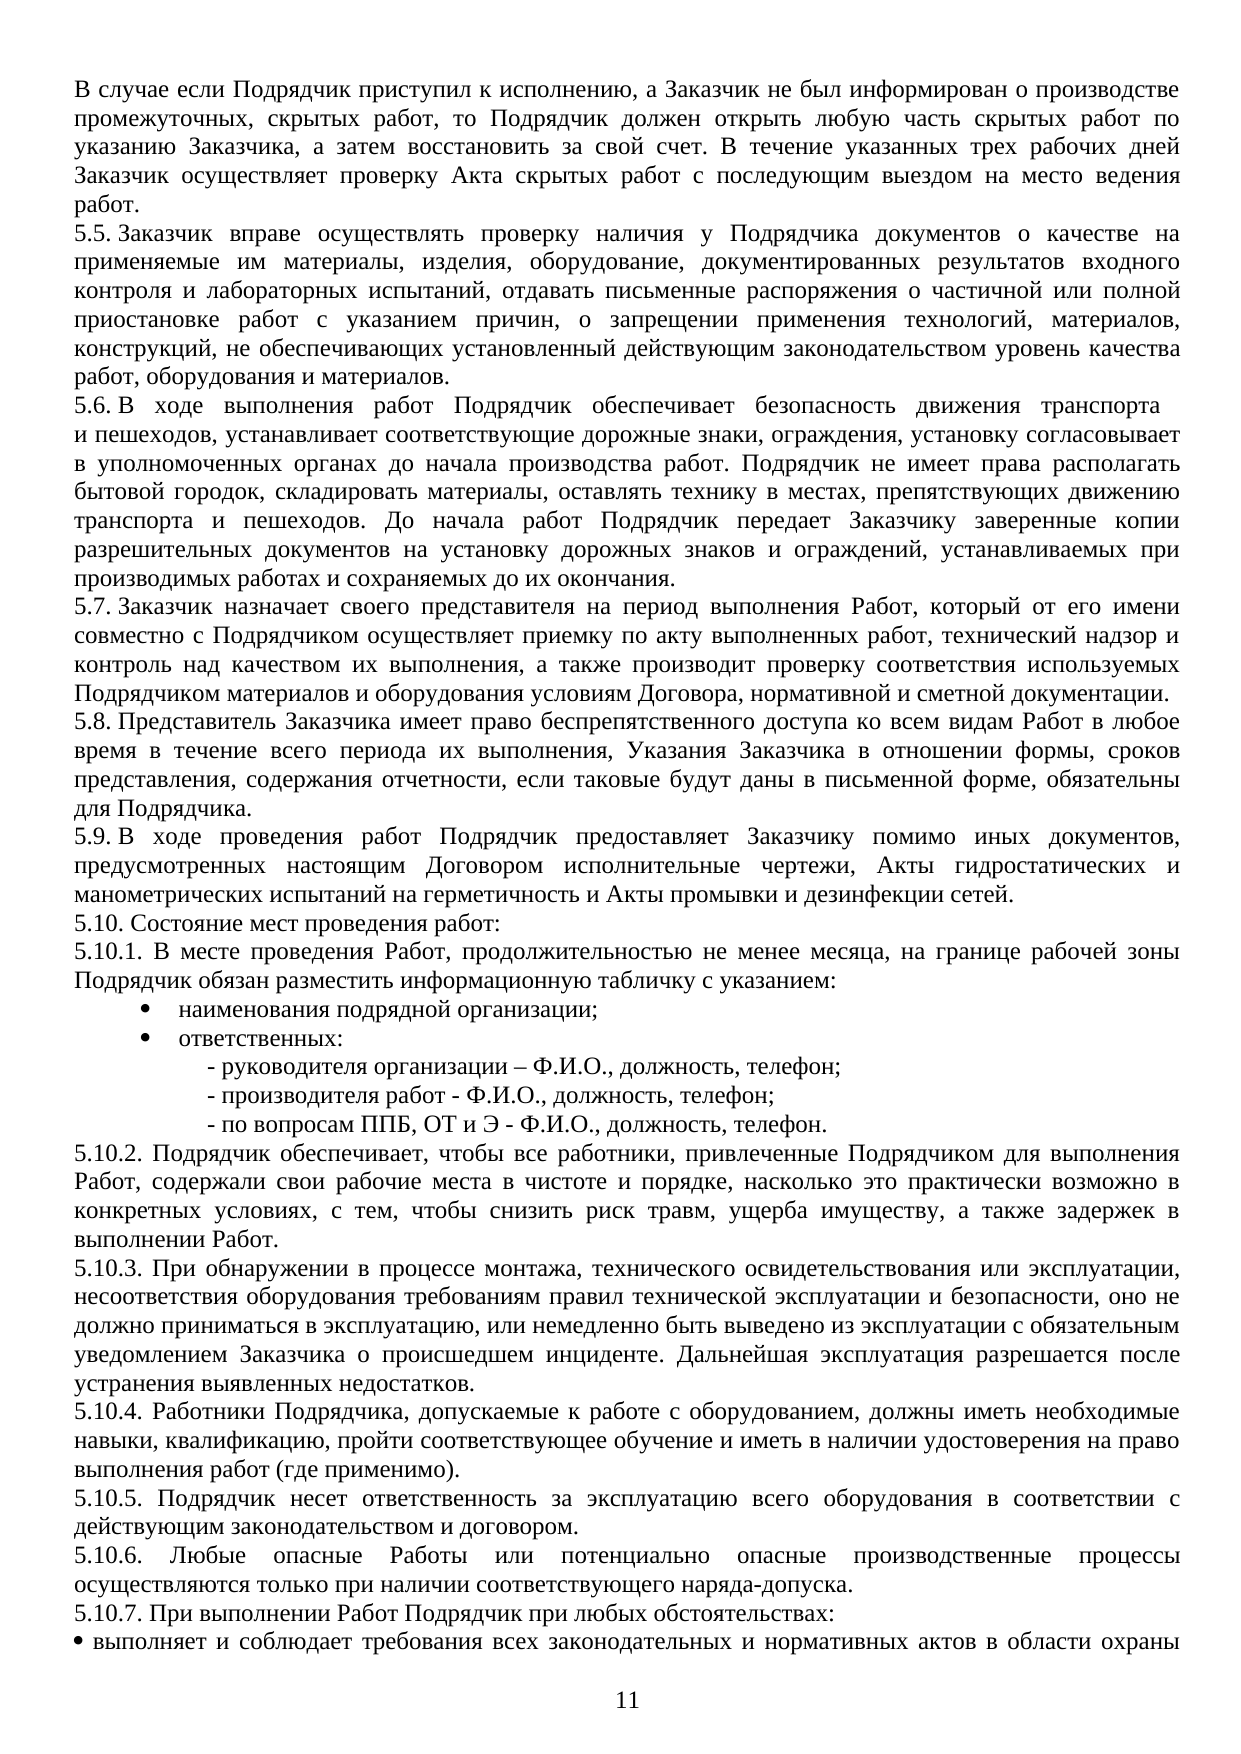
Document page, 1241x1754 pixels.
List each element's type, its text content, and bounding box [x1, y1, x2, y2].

list Представитель Заказчика имеет право беспрепятственного доступа ко всем видам Работ в любое время в течение всего периода их выполнения, Указания Заказчика в отношении формы, сроков представления, содержания отчетности, если таковые будут даны в письменной форме, обязательны для Подрядчика. [74, 706, 1181, 821]
text 5.10.6. Любые опасные Работы или потенциально опасные производственные процессы осуществляются только при наличии соответствующего наряда-допуска. [74, 1540, 1181, 1598]
text 5.10.2. Подрядчик обеспечивает, чтобы все работники, привлеченные Подрядчиком для выполнения Работ, содержали свои рабочие места в чистоте и порядке, насколько это практически возможно в конкретных условиях, с тем, чтобы снизить риск травм, ущерба имуществу, а также задержек в выполнении Работ. [74, 1138, 1181, 1253]
text 5.10.5. Подрядчик несет ответственность за эксплуатацию всего оборудования в соответствии с действующим законодательством и договором. [74, 1483, 1181, 1540]
text - производителя работ - Ф.И.О., должность, телефон; [103, 1080, 1181, 1109]
text 5.10.4. Работники Подрядчика, допускаемые к работе с оборудованием, должны иметь необходимые навыки, квалификацию, пройти соответствующее обучение и иметь в наличии удостоверения на право выполнения работ (где применимо). [74, 1396, 1181, 1483]
list ответственных: [141, 1023, 1181, 1051]
list В ходе проведения работ Подрядчик предоставляет Заказчику помимо иных документов, предусмотренных настоящим Договором исполнительные чертежи, Акты гидростатических и манометрических испытаний на герметичность и Акты промывки и дезинфекции сетей. [74, 821, 1181, 908]
list Состояние мест проведения работ: [74, 908, 1181, 936]
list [74, 1626, 1181, 1655]
list В ходе выполнения работ Подрядчик обеспечивает безопасность движения транспорта и пешеходов, устанавливает соответствующие дорожные знаки, ограждения, установку согласовывает в уполномоченных органах до начала производства работ. Подрядчик не имеет права располагать бытовой городок, складировать материалы, оставлять технику в местах, препятствующих движению транспорта и пешеходов. До начала работ Подрядчик передает Заказчику заверенные копии разрешительных документов на установку дорожных знаков и ограждений, устанавливаемых при производимых работах и сохраняемых до их окончания. [74, 390, 1181, 591]
text - по вопросам ППБ, ОТ и Э - Ф.И.О., должность, телефон. [103, 1109, 1181, 1138]
list Заказчик вправе осуществлять проверку наличия у Подрядчика документов о качестве на применяемые им материалы, изделия, оборудование, документированных результатов входного контроля и лабораторных испытаний, отдавать письменные распоряжения о частичной или полной приостановке работ с указанием причин, о запрещении применения технологий, материалов, конструкций, не обеспечивающих установленный действующим законодательством уровень качества работ, оборудования и материалов. [74, 218, 1181, 390]
text 5.10.7. При выполнении Работ Подрядчик при любых обстоятельствах: [74, 1598, 1181, 1626]
list наименования подрядной организации; [141, 994, 1181, 1023]
list Заказчик назначает своего представителя на период выполнения Работ, который от его имени совместно с Подрядчиком осуществляет приемку по акту выполненных работ, технический надзор и контроль над качеством их выполнения, а также производит проверку соответствия используемых Подрядчиком материалов и оборудования условиям Договора, нормативной и сметной документации. [74, 591, 1181, 706]
text В случае если Подрядчик приступил к исполнению, а Заказчик не был информирован о производстве промежуточных, скрытых работ, то Подрядчик должен открыть любую часть скрытых работ по указанию Заказчика, а затем восстановить за свой счет. В течение указанных трех рабочих дней Заказчик осуществляет проверку Акта скрытых работ с последующим выездом на место ведения работ. [74, 74, 1181, 218]
text - руководителя организации – Ф.И.О., должность, телефон; [103, 1051, 1181, 1080]
text 5.10.1. В месте проведения Работ, продолжительностью не менее месяца, на границе рабочей зоны Подрядчик обязан разместить информационную табличку с указанием: [74, 936, 1181, 994]
text 5.10.3. При обнаружении в процессе монтажа, технического освидетельствования или эксплуатации, несоответствия оборудования требованиям правил технической эксплуатации и безопасности, оно не должно приниматься в эксплуатацию, или немедленно быть выведено из эксплуатации с обязательным уведомлением Заказчика о происшедшем инциденте. Дальнейшая эксплуатация разрешается после устранения выявленных недостатков. [74, 1253, 1181, 1396]
